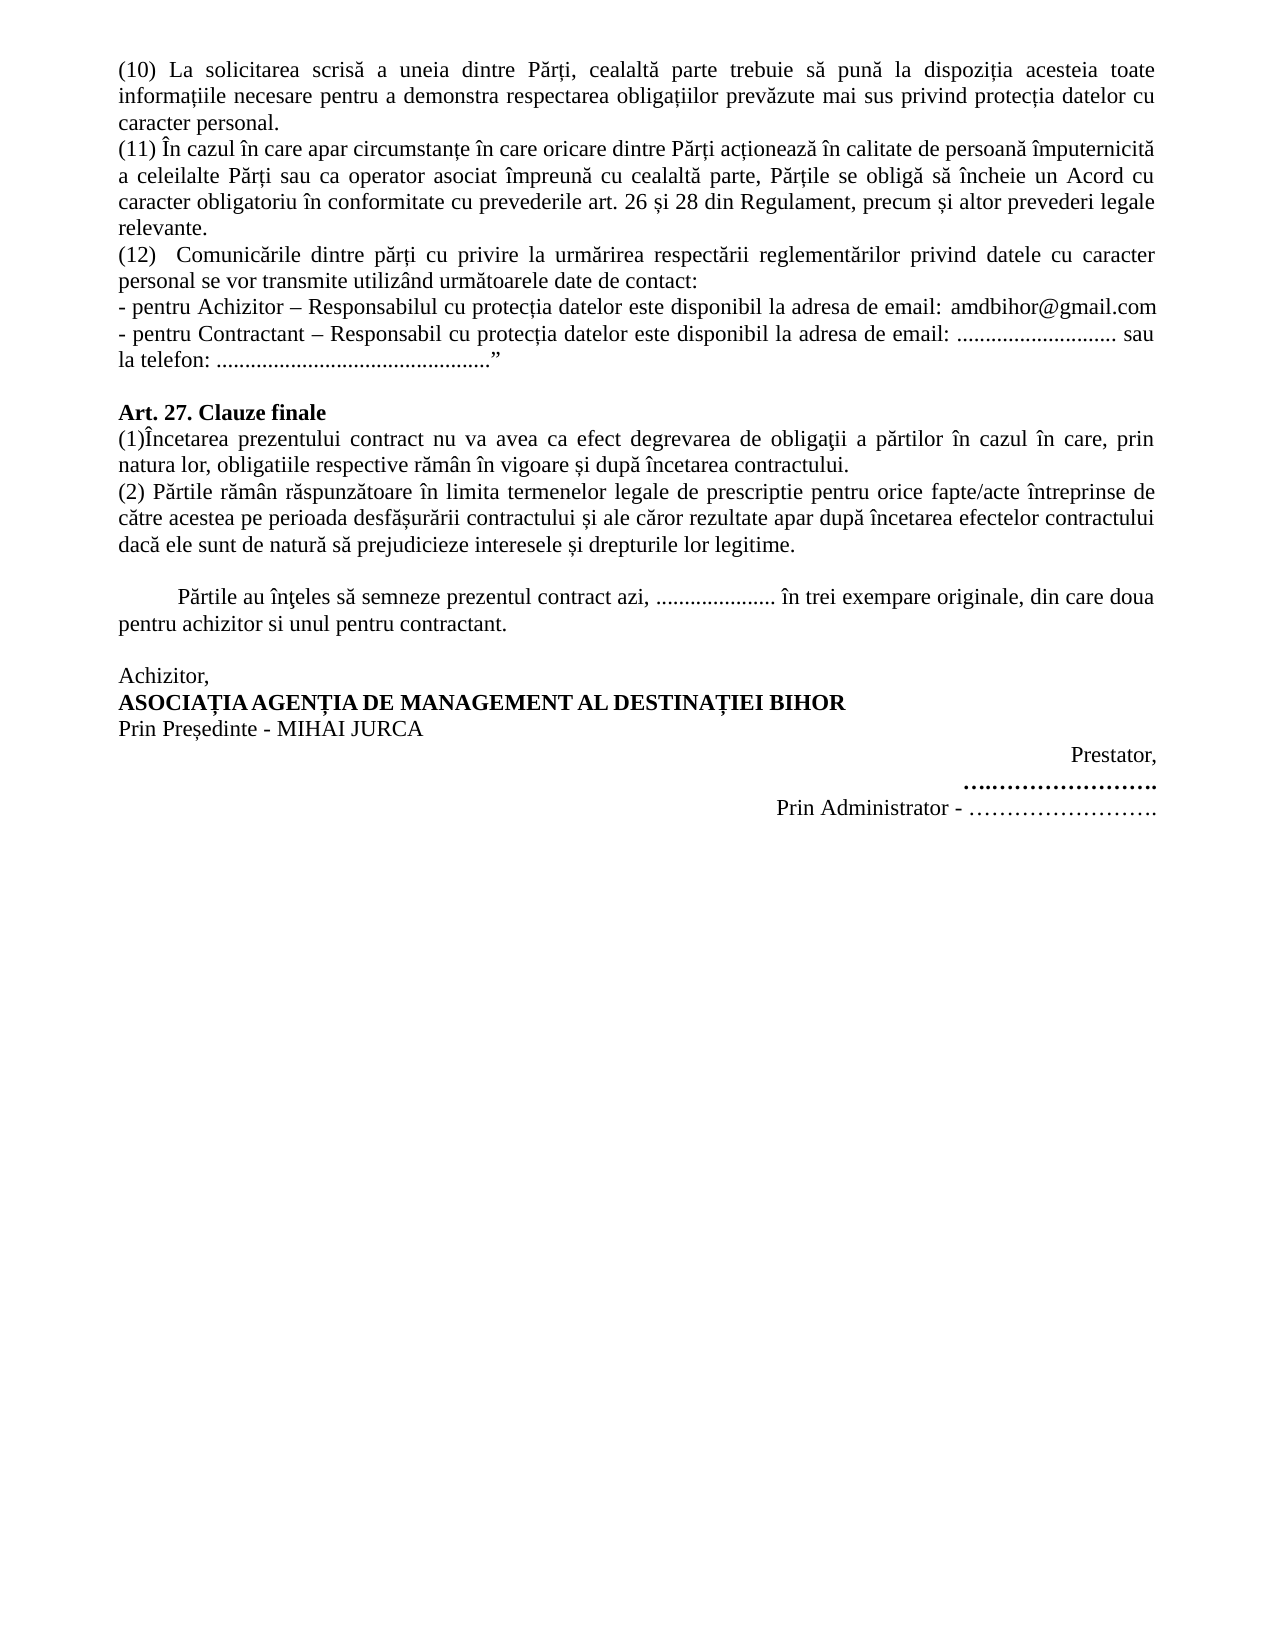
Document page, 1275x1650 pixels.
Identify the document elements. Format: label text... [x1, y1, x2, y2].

text ….…………………. [118, 768, 1157, 794]
text Prin Președinte - MIHAI JURCA [118, 715, 1157, 741]
text - pentru Achizitor – Responsabilul cu protecția datelor este disponibil la adresa de email: amdbihor@gmail.com - pentru Contractant – Responsabil cu protecția datelor este disponibil la adresa de email: ............................ sau la telefon: ................................................” [118, 293, 1157, 372]
text (1)Încetarea prezentului contract nu va avea ca efect degrevarea de obligaţii a părtilor în cazul în care, prin natura lor, obligatiile respective rămân în vigoare și după încetarea contractului. [118, 425, 1157, 478]
text Art. 27. Clauze finale [118, 399, 1157, 425]
text ASOCIAȚIA AGENȚIA DE MANAGEMENT AL DESTINAȚIEI BIHOR [118, 689, 1157, 715]
text Prin Administrator - ……………………. [118, 794, 1157, 821]
text (2) Părtile rămân răspunzătoare în limita termenelor legale de prescriptie pentru orice fapte/acte întreprinse de către acestea pe perioada desfășurării contractului și ale căror rezultate apar după încetarea efectelor contractului dacă ele sunt de natură să prejudicieze interesele și drepturile lor legitime. [118, 478, 1157, 557]
text (12) Comunicările dintre părți cu privire la urmărirea respectării reglementărilor privind datele cu caracter personal se vor transmite utilizând următoarele date de contact: [118, 241, 1157, 293]
text Achizitor, [118, 662, 1157, 689]
text (11) În cazul în care apar circumstanțe în care oricare dintre Părți acționează în calitate de persoană împuternicită a celeilalte Părți sau ca operator asociat împreună cu cealaltă parte, Părțile se obligă să încheie un Acord cu caracter obligatoriu în conformitate cu prevederile art. 26 și 28 din Regulament, precum și altor prevederi legale relevante. [118, 135, 1157, 241]
text Părtile au înţeles să semneze prezentul contract azi, ..................... în trei exempare originale, din care doua pentru achizitor si unul pentru contractant. [118, 583, 1157, 636]
text Prestator, [118, 741, 1157, 768]
text (10) La solicitarea scrisă a uneia dintre Părți, cealaltă parte trebuie să pună la dispoziția acesteia toate informațiile necesare pentru a demonstra respectarea obligațiilor prevăzute mai sus privind protecția datelor cu caracter personal. [118, 56, 1157, 135]
